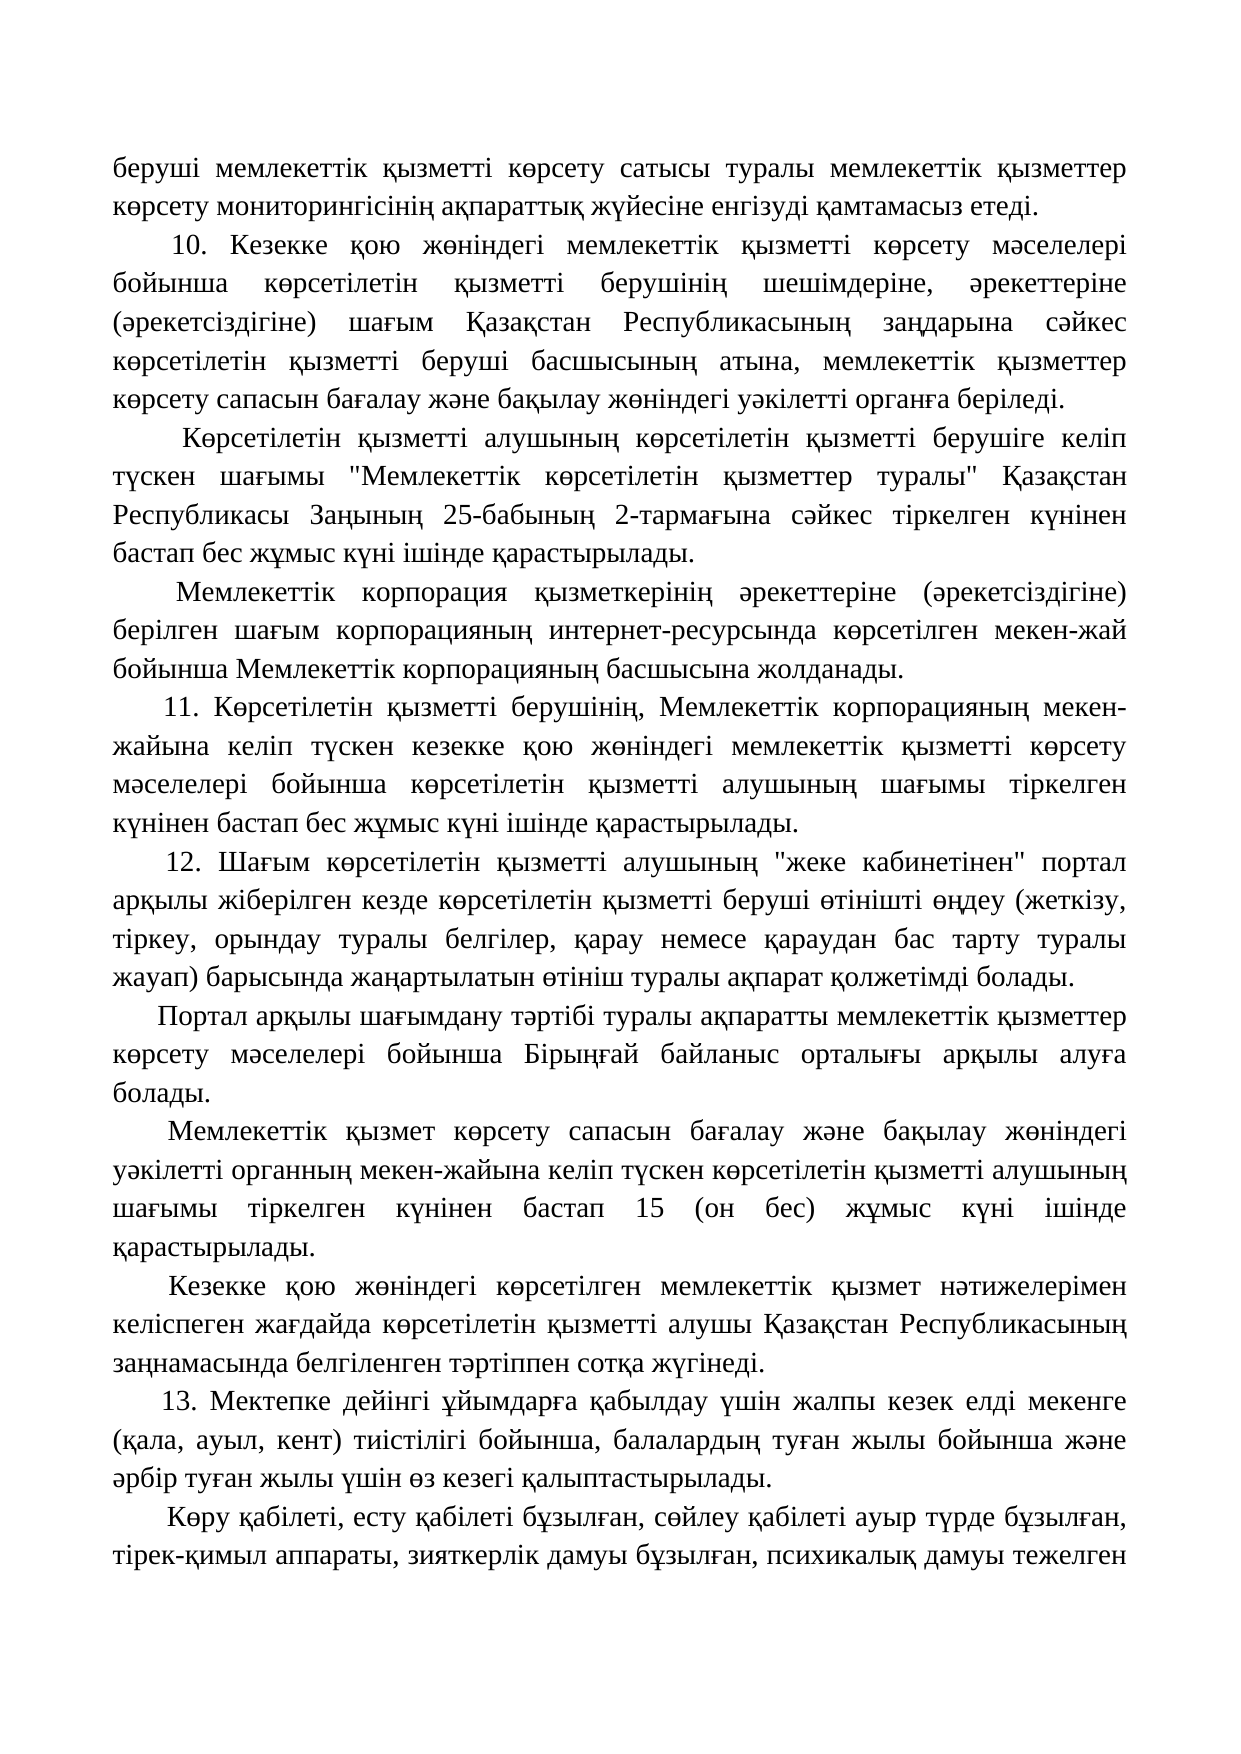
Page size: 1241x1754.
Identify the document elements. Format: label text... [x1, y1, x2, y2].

text Кезекке қою жөніндегі көрсетілген мемлекеттік қызмет нәтижелерімен келіспеген жағдайда көрсетілетін қызметті алушы Қазақстан Республикасының заңнамасында белгіленген тәртіппен сотқа жүгінеді. [112, 1268, 1128, 1378]
text Мемлекеттік қызмет көрсету сапасын бағалау және бақылау жөніндегі уәкілетті органның мекен-жайына келіп түскен көрсетілетін қызметті алушының шағымы тіркелген күнінен бастап 15 (он бес) жұмыс күні ішінде қарастырылады. [112, 1113, 1128, 1263]
text 12. Шағым көрсетілетін қызметті алушының "жеке кабинетінен" портал арқылы жіберілген кезде көрсетілетін қызметті беруші өтінішті өңдеу (жеткізу, тіркеу, орындау туралы белгілер, қарау немесе қараудан бас тарту туралы жауап) барысында жаңартылатын өтініш туралы ақпарат қолжетімді болады. [112, 844, 1128, 993]
text Портал арқылы шағымдану тәртібі туралы ақпаратты мемлекеттік қызметтер көрсету мәселелері бойынша Бірыңғай байланыс орталығы арқылы алуға болады. [112, 998, 1128, 1108]
text 11. Көрсетілетін қызметті берушінің, Мемлекеттік корпорацияның мекен-жайына келіп түскен кезекке қою жөніндегі мемлекеттік қызметті көрсету мәселелері бойынша көрсетілетін қызметті алушының шағымы тіркелген күнінен бастап бес жұмыс күні ішінде қарастырылады. [112, 689, 1128, 839]
text 13. Мектепке дейінгі ұйымдарға қабылдау үшін жалпы кезек елді мекенге (қала, ауыл, кент) тиістілігі бойынша, балалардың туған жылы бойынша және әрбір туған жылы үшін өз кезегі қалыптастырылады. [112, 1383, 1128, 1494]
text 10. Кезекке қою жөніндегі мемлекеттік қызметті көрсету мәселелері бойынша көрсетілетін қызметті берушінің шешімдеріне, әрекеттеріне (әрекетсіздігіне) шағым Қазақстан Республикасының заңдарына сәйкес көрсетілетін қызметті беруші басшысының атына, мемлекеттік қызметтер көрсету сапасын бағалау және бақылау жөніндегі уәкілетті органға беріледі. [112, 227, 1128, 415]
text Көрсетілетін қызметті алушының көрсетілетін қызметті берушіге келіп түскен шағымы "Мемлекеттік көрсетілетін қызметтер туралы" Қазақстан Республикасы Заңының 25-бабының 2-тармағына сәйкес тіркелген күнінен бастап бес жұмыс күні ішінде қарастырылады. [112, 420, 1128, 569]
text Мемлекеттік корпорация қызметкерінің әрекеттеріне (әрекетсіздігіне) берілген шағым корпорацияның интернет-ресурсында көрсетілген мекен-жай бойынша Мемлекеттік корпорацияның басшысына жолданады. [112, 574, 1128, 684]
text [112, 150, 1128, 222]
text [112, 1499, 1128, 1571]
